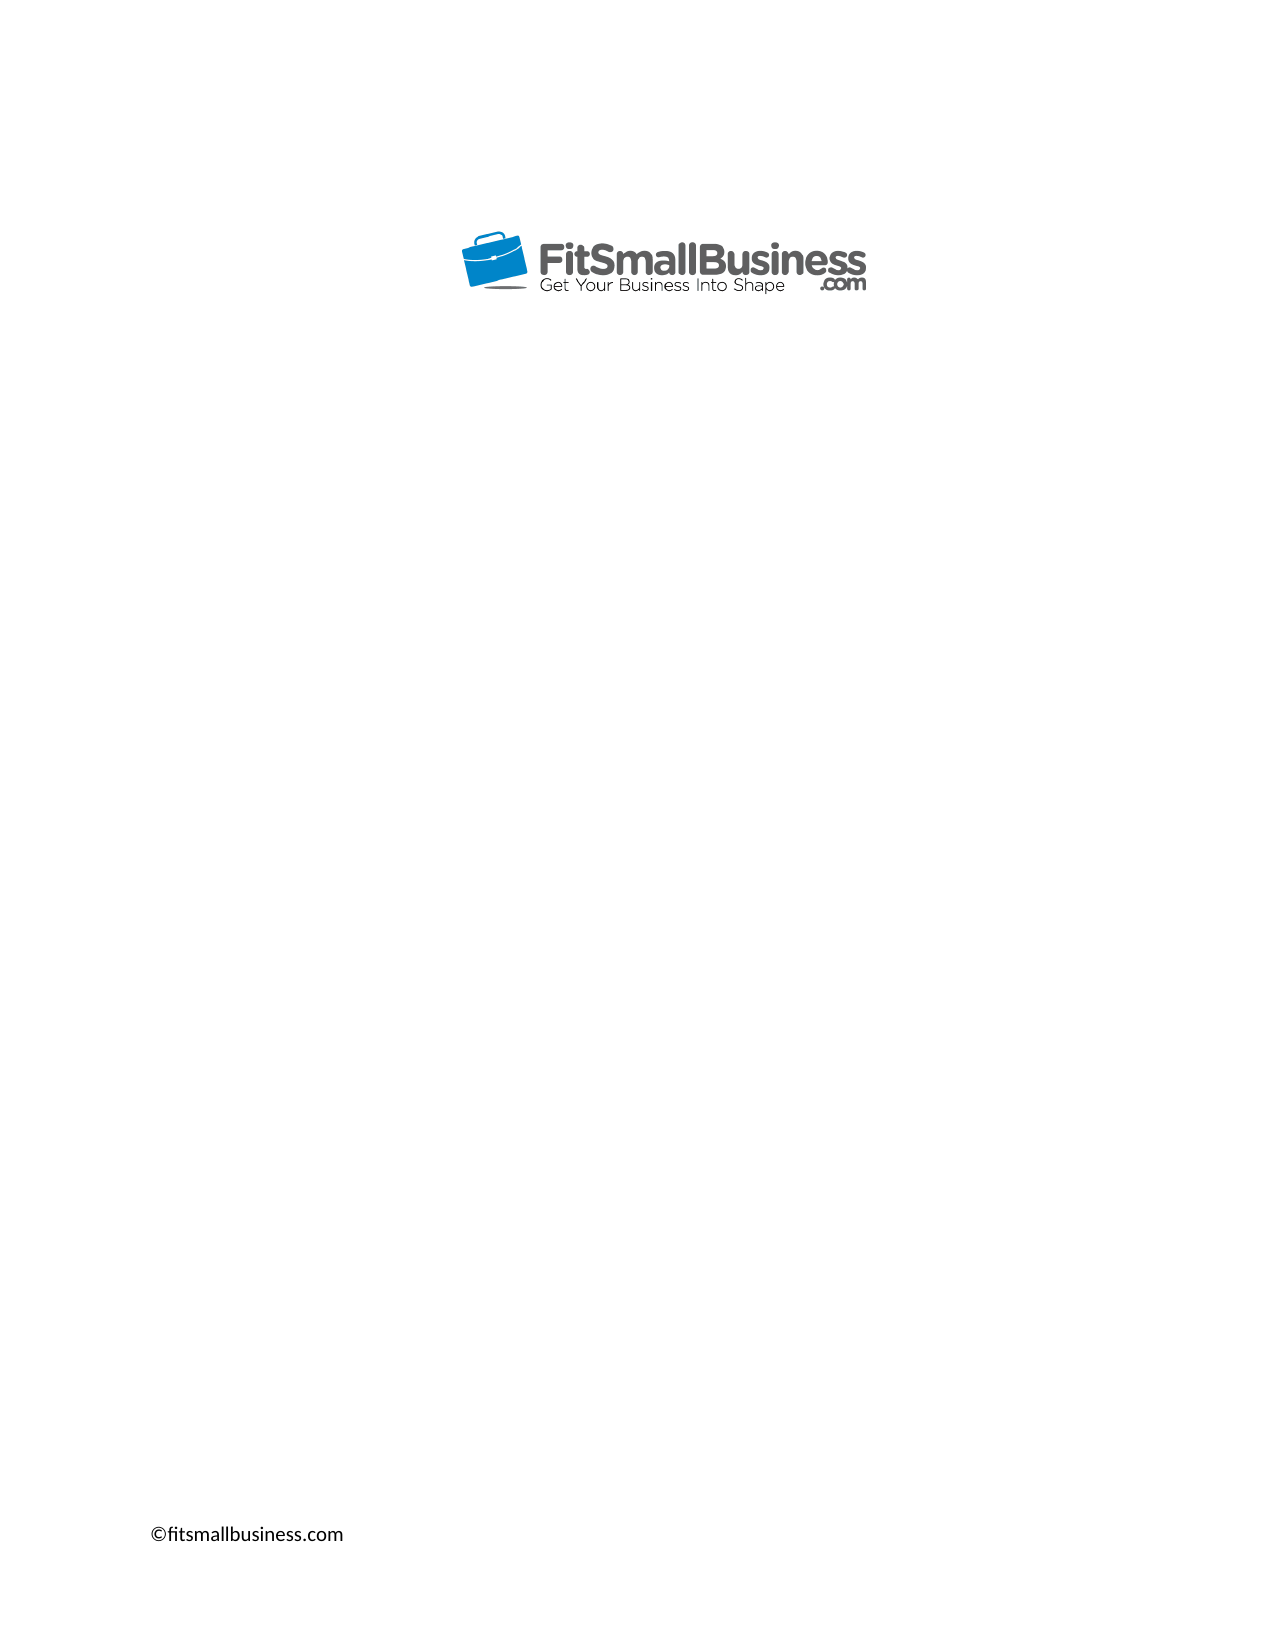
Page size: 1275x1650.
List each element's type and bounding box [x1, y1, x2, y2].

picture [460, 226, 871, 302]
